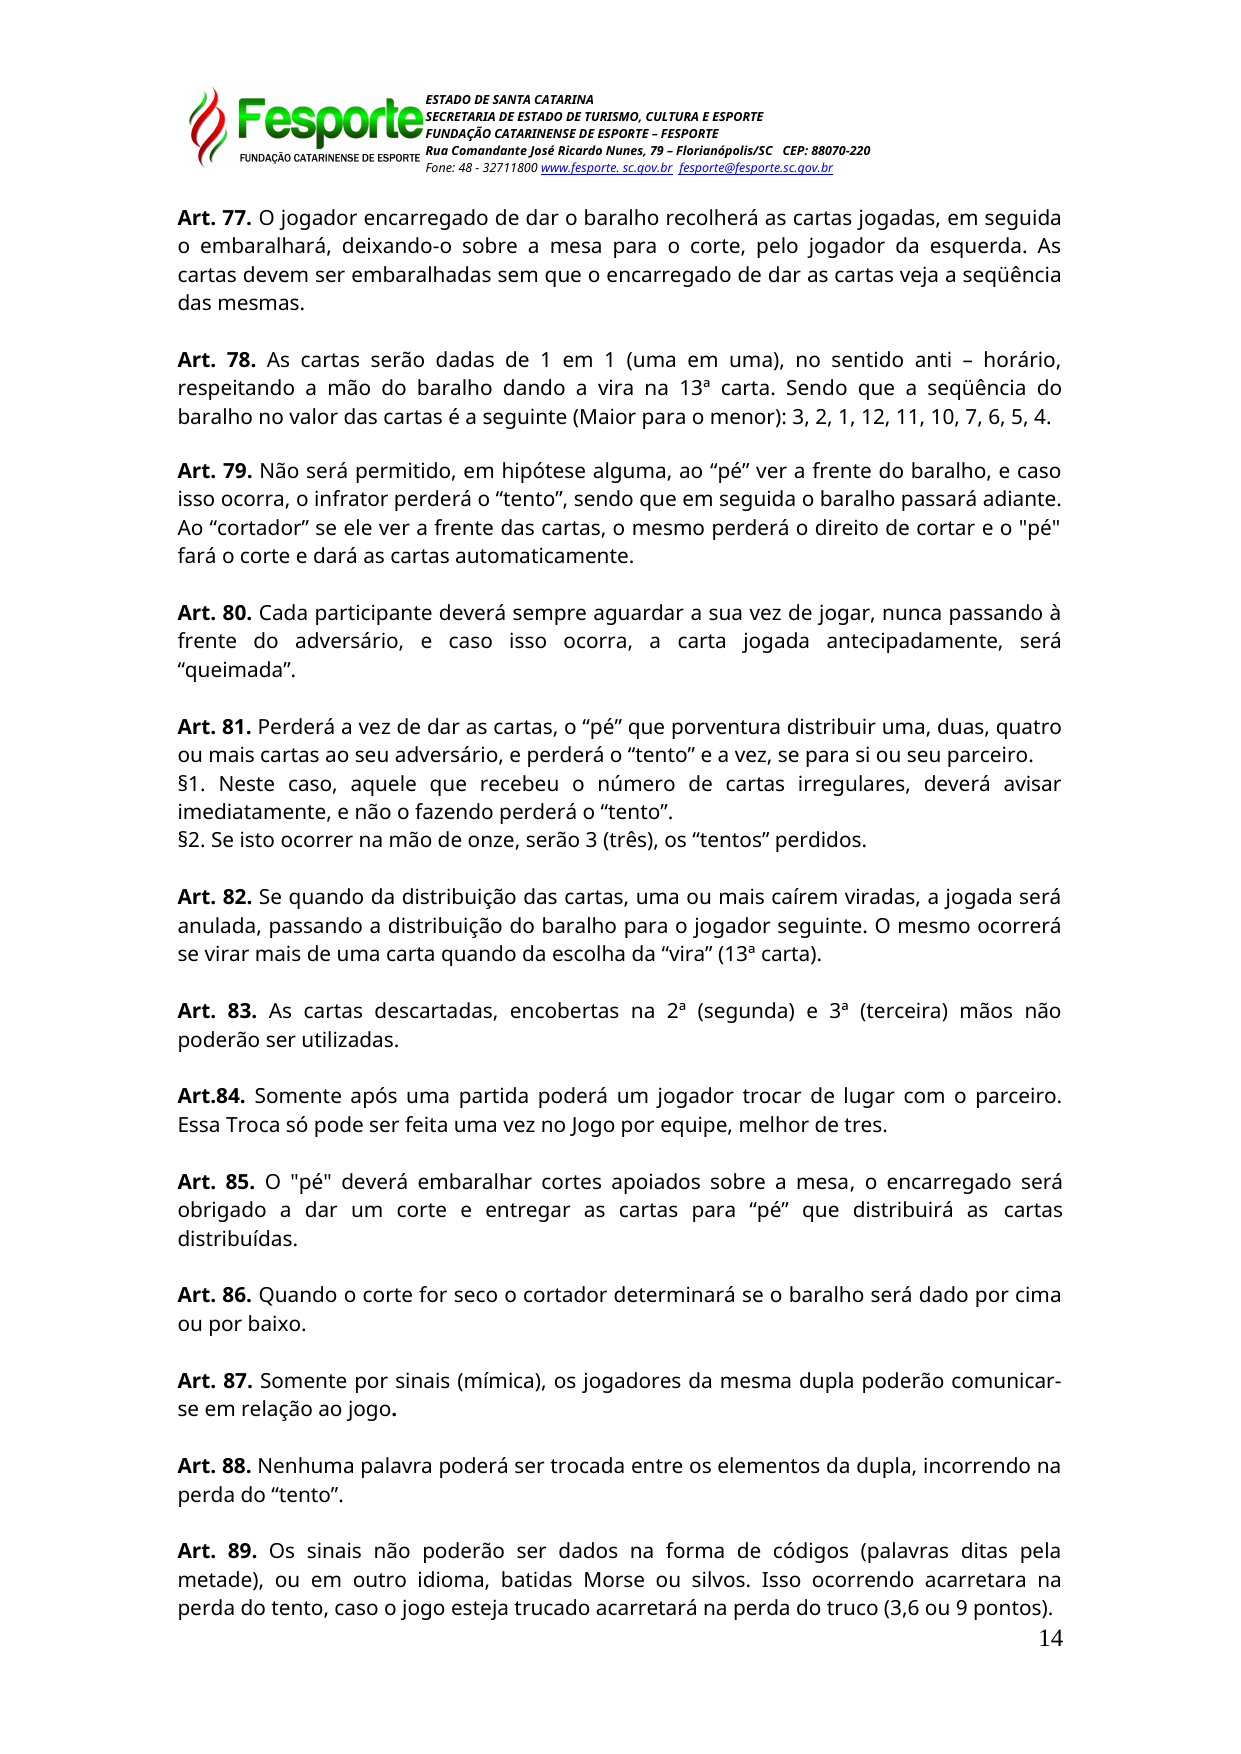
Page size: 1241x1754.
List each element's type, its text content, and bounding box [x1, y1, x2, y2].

text Art. 83. As cartas descartadas, encobertas na 2ª (segunda) e 3ª (terceira) mãos não poderão ser utilizadas. [177, 996, 1063, 1053]
text Art. 85. O "pé" deverá embaralhar cortes apoiados sobre a mesa, o encarregado será obrigado a dar um corte e entregar as cartas para “pé” que distribuirá as cartas distribuídas. [177, 1167, 1063, 1252]
text Art. 77. O jogador encarregado de dar o baralho recolherá as cartas jogadas, em seguida o embaralhará, deixando-o sobre a mesa para o corte, pelo jogador da esquerda. As cartas devem ser embaralhadas sem que o encarregado de dar as cartas veja a seqüência das mesmas. [177, 203, 1063, 317]
text §1. Neste caso, aquele que recebeu o número de cartas irregulares, deverá avisar imediatamente, e não o fazendo perderá o “tento”. [177, 769, 1063, 826]
text §2. Se isto ocorrer na mão de onze, serão 3 (três), os “tentos” perdidos. [177, 826, 1063, 854]
picture [186, 86, 424, 168]
text Art.84. Somente após uma partida poderá um jogador trocar de lugar com o parceiro. Essa Troca só pode ser feita uma vez no Jogo por equipe, melhor de tres. [177, 1082, 1063, 1138]
text Art. 82. Se quando da distribuição das cartas, uma ou mais caírem viradas, a jogada será anulada, passando a distribuição do baralho para o jogador seguinte. O mesmo ocorrerá se virar mais de uma carta quando da escolha da “vira” (13ª carta). [177, 882, 1063, 968]
text Art. 78. As cartas serão dadas de 1 em 1 (uma em uma), no sentido anti – horário, respeitando a mão do baralho dando a vira na 13ª carta. Sendo que a seqüência do baralho no valor das cartas é a seguinte (Maior para o menor): 3, 2, 1, 12, 11, 10, 7, 6, 5, 4. [177, 345, 1063, 430]
text Art. 81. Perderá a vez de dar as cartas, o “pé” que porventura distribuir uma, duas, quatro ou mais cartas ao seu adversário, e perderá o “tento” e a vez, se para si ou seu parceiro. [177, 712, 1063, 769]
text Art. 87. Somente por sinais (mímica), os jogadores da mesma dupla poderão comunicar-se em relação ao jogo. [177, 1366, 1063, 1423]
text Art. 86. Quando o corte for seco o cortador determinará se o baralho será dado por cima ou por baixo. [177, 1281, 1063, 1337]
text Art. 88. Nenhuma palavra poderá ser trocada entre os elementos da dupla, incorrendo na perda do “tento”. [177, 1451, 1063, 1508]
text Art. 79. Não será permitido, em hipótese alguma, ao “pé” ver a frente do baralho, e caso isso ocorra, o infrator perderá o “tento”, sendo que em seguida o baralho passará adiante. Ao “cortador” se ele ver a frente das cartas, o mesmo perderá o direito de cortar e o "pé" fará o corte e dará as cartas automaticamente. [177, 456, 1063, 570]
text Art. 89. Os sinais não poderão ser dados na forma de códigos (palavras ditas pela metade), ou em outro idioma, batidas Morse ou silvos. Isso ocorrendo acarretara na perda do tento, caso o jogo esteja trucado acarretará na perda do truco (3,6 ou 9 pontos). [177, 1537, 1063, 1622]
text Art. 80. Cada participante deverá sempre aguardar a sua vez de jogar, nunca passando à frente do adversário, e caso isso ocorra, a carta jogada antecipadamente, será “queimada”. [177, 598, 1063, 683]
